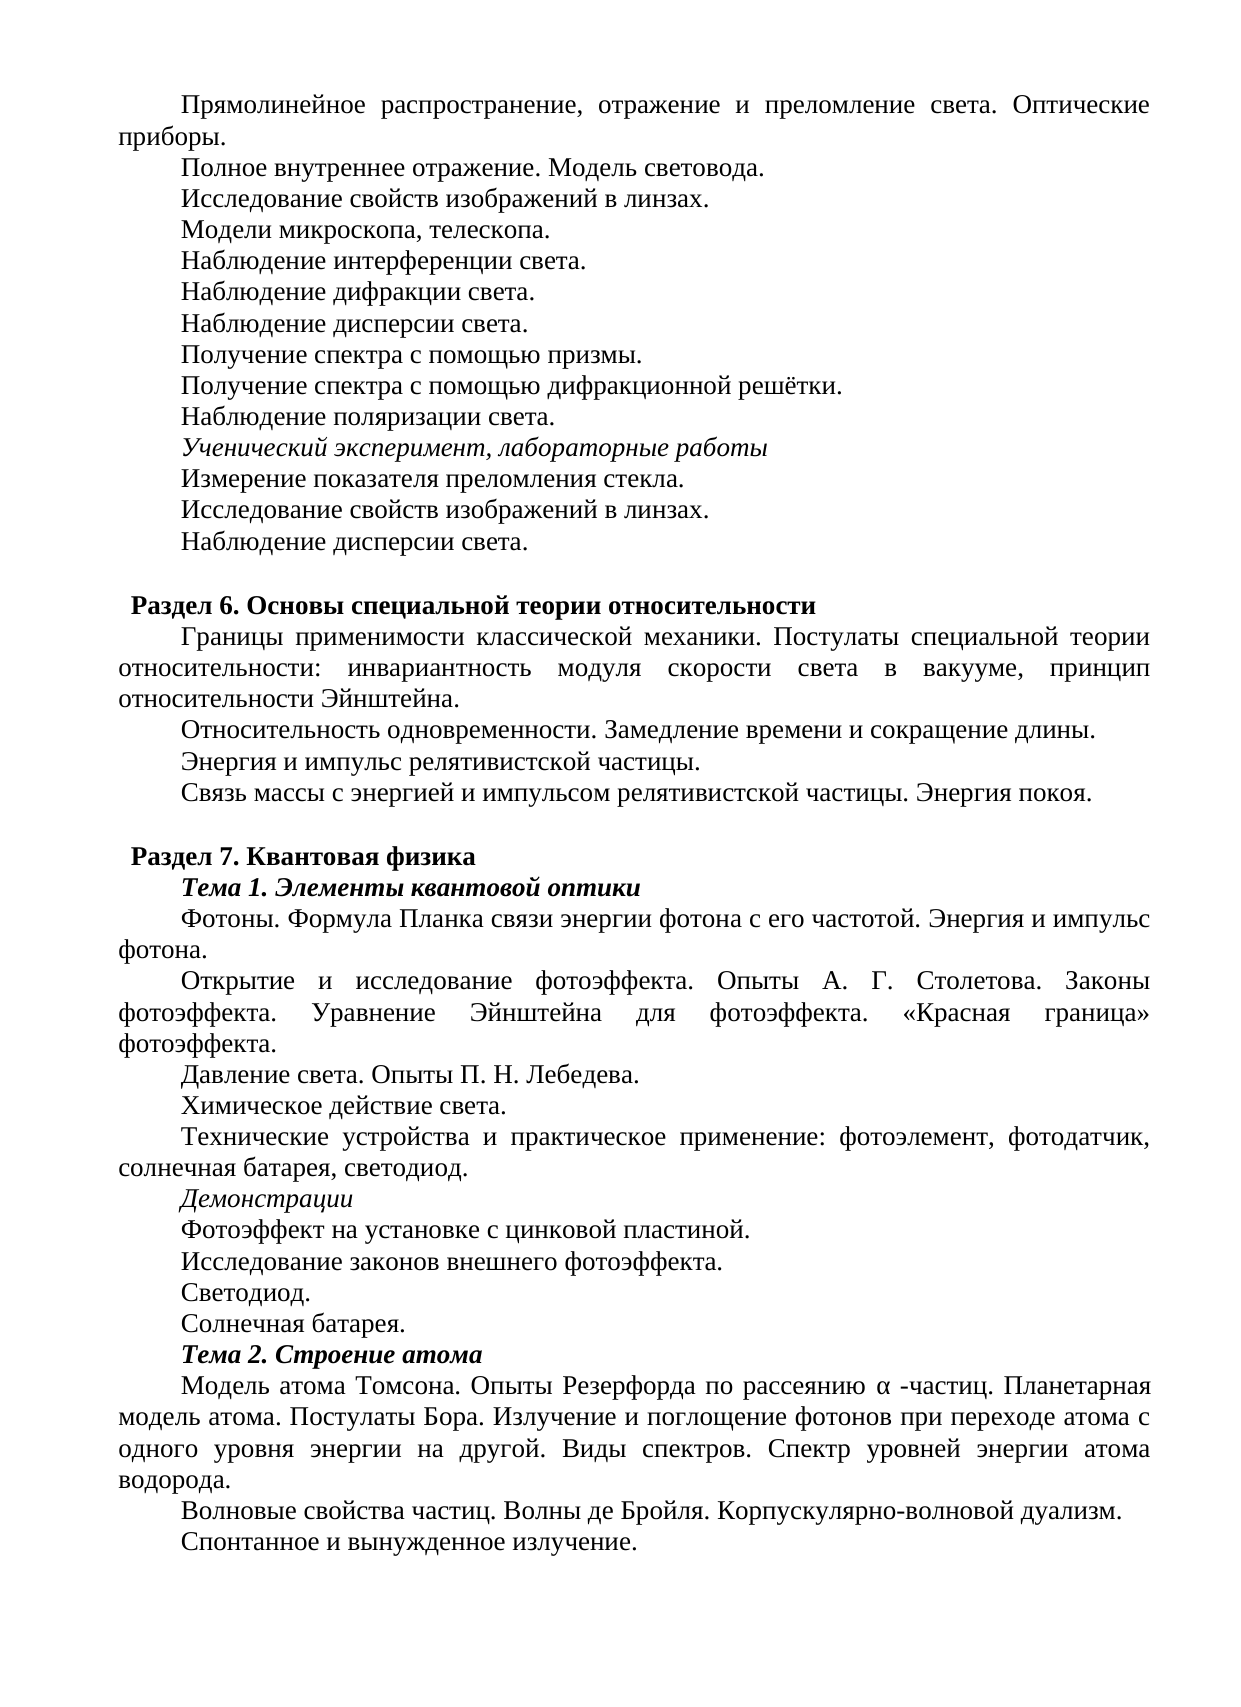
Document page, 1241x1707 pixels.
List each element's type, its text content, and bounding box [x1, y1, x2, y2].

text Модель атома Томсона. Опыты Резерфорда по рассеянию α -частиц. Планетарная модель атома. Постулаты Бора. Излучение и поглощение фотонов при переходе атома с одного уровня энергии на другой. Виды спектров. Спектр уровней энергии атома водорода. [118, 1369, 1152, 1494]
text Связь массы с энергией и импульсом релятивистской частицы. Энергия покоя. [118, 776, 1152, 807]
text Исследование свойств изображений в линзах. [118, 182, 1152, 213]
text Исследование свойств изображений в линзах. [118, 493, 1152, 525]
text Солнечная батарея. [118, 1307, 1152, 1338]
text Раздел 7. Квантовая физика [131, 840, 1152, 871]
text Тема 1. Элементы квантовой оптики [118, 871, 1152, 902]
text Фотоны. Формула Планка связи энергии фотона с его частотой. Энергия и импульс фотона. [118, 902, 1152, 964]
text Прямолинейное распространение, отражение и преломление света. Оптические приборы. [118, 89, 1152, 151]
text Границы применимости классической механики. Постулаты специальной теории относительности: инвариантность модуля скорости света в вакууме, принцип относительности Эйнштейна. [118, 620, 1152, 713]
text Измерение показателя преломления стекла. [118, 462, 1152, 493]
text Наблюдение дисперсии света. [118, 525, 1152, 556]
text Фотоэффект на установке с цинковой пластиной. [118, 1214, 1152, 1245]
text Спонтанное и вынужденное излучение. [118, 1525, 1152, 1556]
text Энергия и импульс релятивистской частицы. [118, 744, 1152, 776]
text Наблюдение дисперсии света. [118, 307, 1152, 338]
text Химическое действие света. [118, 1089, 1152, 1120]
text Ученический эксперимент, лабораторные работы [118, 431, 1152, 462]
text Технические устройства и практическое применение: фотоэлемент, фотодатчик, солнечная батарея, светодиод. [118, 1120, 1152, 1182]
text Тема 2. Строение атома [118, 1338, 1152, 1369]
text Относительность одновременности. Замедление времени и сокращение длины. [118, 713, 1152, 744]
text Исследование законов внешнего фотоэффекта. [118, 1245, 1152, 1276]
text Наблюдение поляризации света. [118, 400, 1152, 431]
text Получение спектра с помощью призмы. [118, 338, 1152, 369]
text Наблюдение дифракции света. [118, 276, 1152, 307]
text Раздел 6. Основы специальной теории относительности [131, 589, 1152, 620]
text Демонстрации [118, 1182, 1152, 1214]
text Давление света. Опыты П. Н. Лебедева. [118, 1058, 1152, 1089]
text Светодиод. [118, 1276, 1152, 1307]
text Наблюдение интерференции света. [118, 244, 1152, 276]
text Волновые свойства частиц. Волны де Бройля. Корпускулярно-волновой дуализм. [118, 1494, 1152, 1525]
text Открытие и исследование фотоэффекта. Опыты А. Г. Столетова. Законы фотоэффекта. Уравнение Эйнштейна для фотоэффекта. «Красная граница» фотоэффекта. [118, 964, 1152, 1058]
text Получение спектра с помощью дифракционной решётки. [118, 369, 1152, 400]
text Модели микроскопа, телескопа. [118, 213, 1152, 244]
text Полное внутреннее отражение. Модель световода. [118, 151, 1152, 182]
